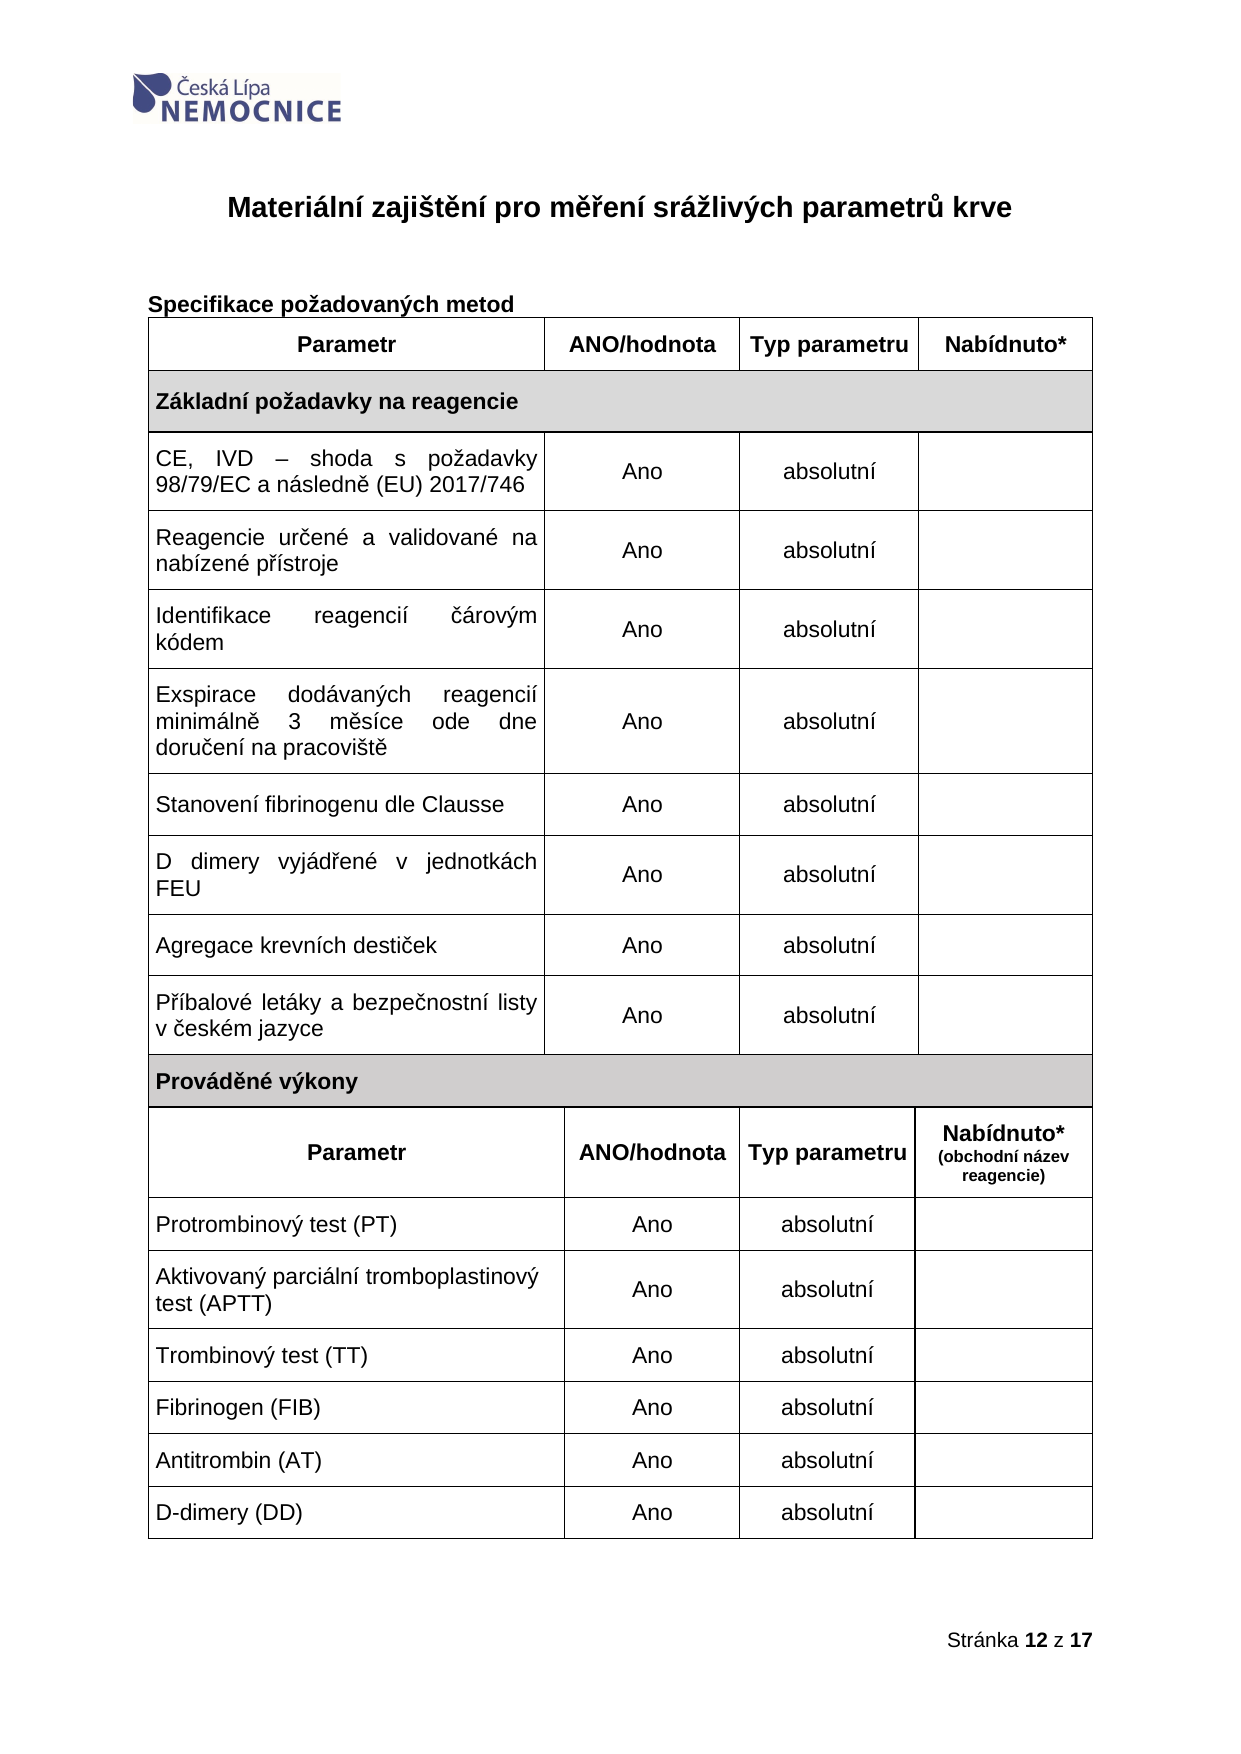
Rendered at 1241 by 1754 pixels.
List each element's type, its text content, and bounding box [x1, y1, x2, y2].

table_cell absolutní [740, 590, 918, 668]
table_cell Prováděné výkony [149, 1055, 1092, 1106]
table_cell [916, 1382, 1092, 1433]
table_cell Ano [565, 1198, 739, 1249]
table_cell Aktivovaný parciální tromboplastinový test (APTT) [149, 1251, 564, 1328]
table_cell absolutní [740, 1434, 914, 1486]
table_cell absolutní [740, 669, 918, 773]
table_cell Trombinový test (TT) [149, 1329, 564, 1381]
table_cell Exspirace dodávaných reagencií minimálně 3 měsíce ode dne doručení na pracoviště [149, 669, 544, 773]
table_cell Ano [545, 774, 739, 835]
table_header Nabídnuto* [919, 318, 1092, 369]
table_cell Příbalové letáky a bezpečnostní listy v českém jazyce [149, 976, 544, 1054]
table_cell Ano [565, 1487, 739, 1538]
table_cell Ano [565, 1329, 739, 1381]
table_cell Základní požadavky na reagencie [149, 371, 1092, 431]
table_cell [919, 590, 1092, 668]
table_cell absolutní [740, 915, 918, 975]
table_cell [919, 433, 1092, 510]
table_cell absolutní [740, 1382, 914, 1433]
table_cell Typ parametru [740, 1108, 914, 1197]
table_cell [919, 836, 1092, 913]
table_cell Ano [545, 915, 739, 975]
table_cell absolutní [740, 774, 918, 835]
table_cell Ano [545, 433, 739, 510]
table_cell Parametr [149, 1108, 564, 1197]
picture [132, 73, 341, 124]
table_cell D-dimery (DD) [149, 1487, 564, 1538]
table_cell [916, 1434, 1092, 1486]
table_cell absolutní [740, 836, 918, 913]
table_cell Protrombinový test (PT) [149, 1198, 564, 1249]
table_cell [916, 1198, 1092, 1249]
table_cell absolutní [740, 976, 918, 1054]
table_cell Ano [545, 511, 739, 589]
table_cell Ano [545, 836, 739, 913]
table_cell Ano [545, 976, 739, 1054]
table_header Typ parametru [740, 318, 918, 369]
table_cell absolutní [740, 433, 918, 510]
table_cell Ano [565, 1251, 739, 1328]
table_cell Antitrombin (AT) [149, 1434, 564, 1486]
table_cell [919, 976, 1092, 1054]
table_cell ANO/hodnota [565, 1108, 739, 1197]
table_cell absolutní [740, 1487, 914, 1538]
table_header ANO/hodnota [545, 318, 739, 369]
table_cell CE, IVD – shoda s požadavky 98/79/EC a následně (EU) 2017/746 [149, 433, 544, 510]
table_cell [919, 669, 1092, 773]
text Specifikace požadovaných metod [148, 291, 1093, 317]
table_cell Identifikace reagencií čárovým kódem [149, 590, 544, 668]
table_cell [916, 1487, 1092, 1538]
table_cell absolutní [740, 1329, 914, 1381]
table_cell absolutní [740, 1198, 914, 1249]
table_cell Ano [565, 1434, 739, 1486]
table_cell [919, 774, 1092, 835]
table_cell [916, 1329, 1092, 1381]
table_cell absolutní [740, 1251, 914, 1328]
table_cell Ano [545, 590, 739, 668]
table_header Parametr [149, 318, 544, 369]
table_cell D dimery vyjádřené v jednotkách FEU [149, 836, 544, 913]
text Materiální zajištění pro měření srážlivých parametrů krve [148, 190, 1093, 223]
table_cell absolutní [740, 511, 918, 589]
table_cell [919, 915, 1092, 975]
table_cell [916, 1251, 1092, 1328]
table_cell Nabídnuto* (obchodní název reagencie) [916, 1108, 1092, 1197]
table_cell [919, 511, 1092, 589]
table_cell Ano [565, 1382, 739, 1433]
table_cell Reagencie určené a validované na nabízené přístroje [149, 511, 544, 589]
table_cell Stanovení fibrinogenu dle Clausse [149, 774, 544, 835]
table_cell Ano [545, 669, 739, 773]
table_cell Fibrinogen (FIB) [149, 1382, 564, 1433]
table_cell Agregace krevních destiček [149, 915, 544, 975]
